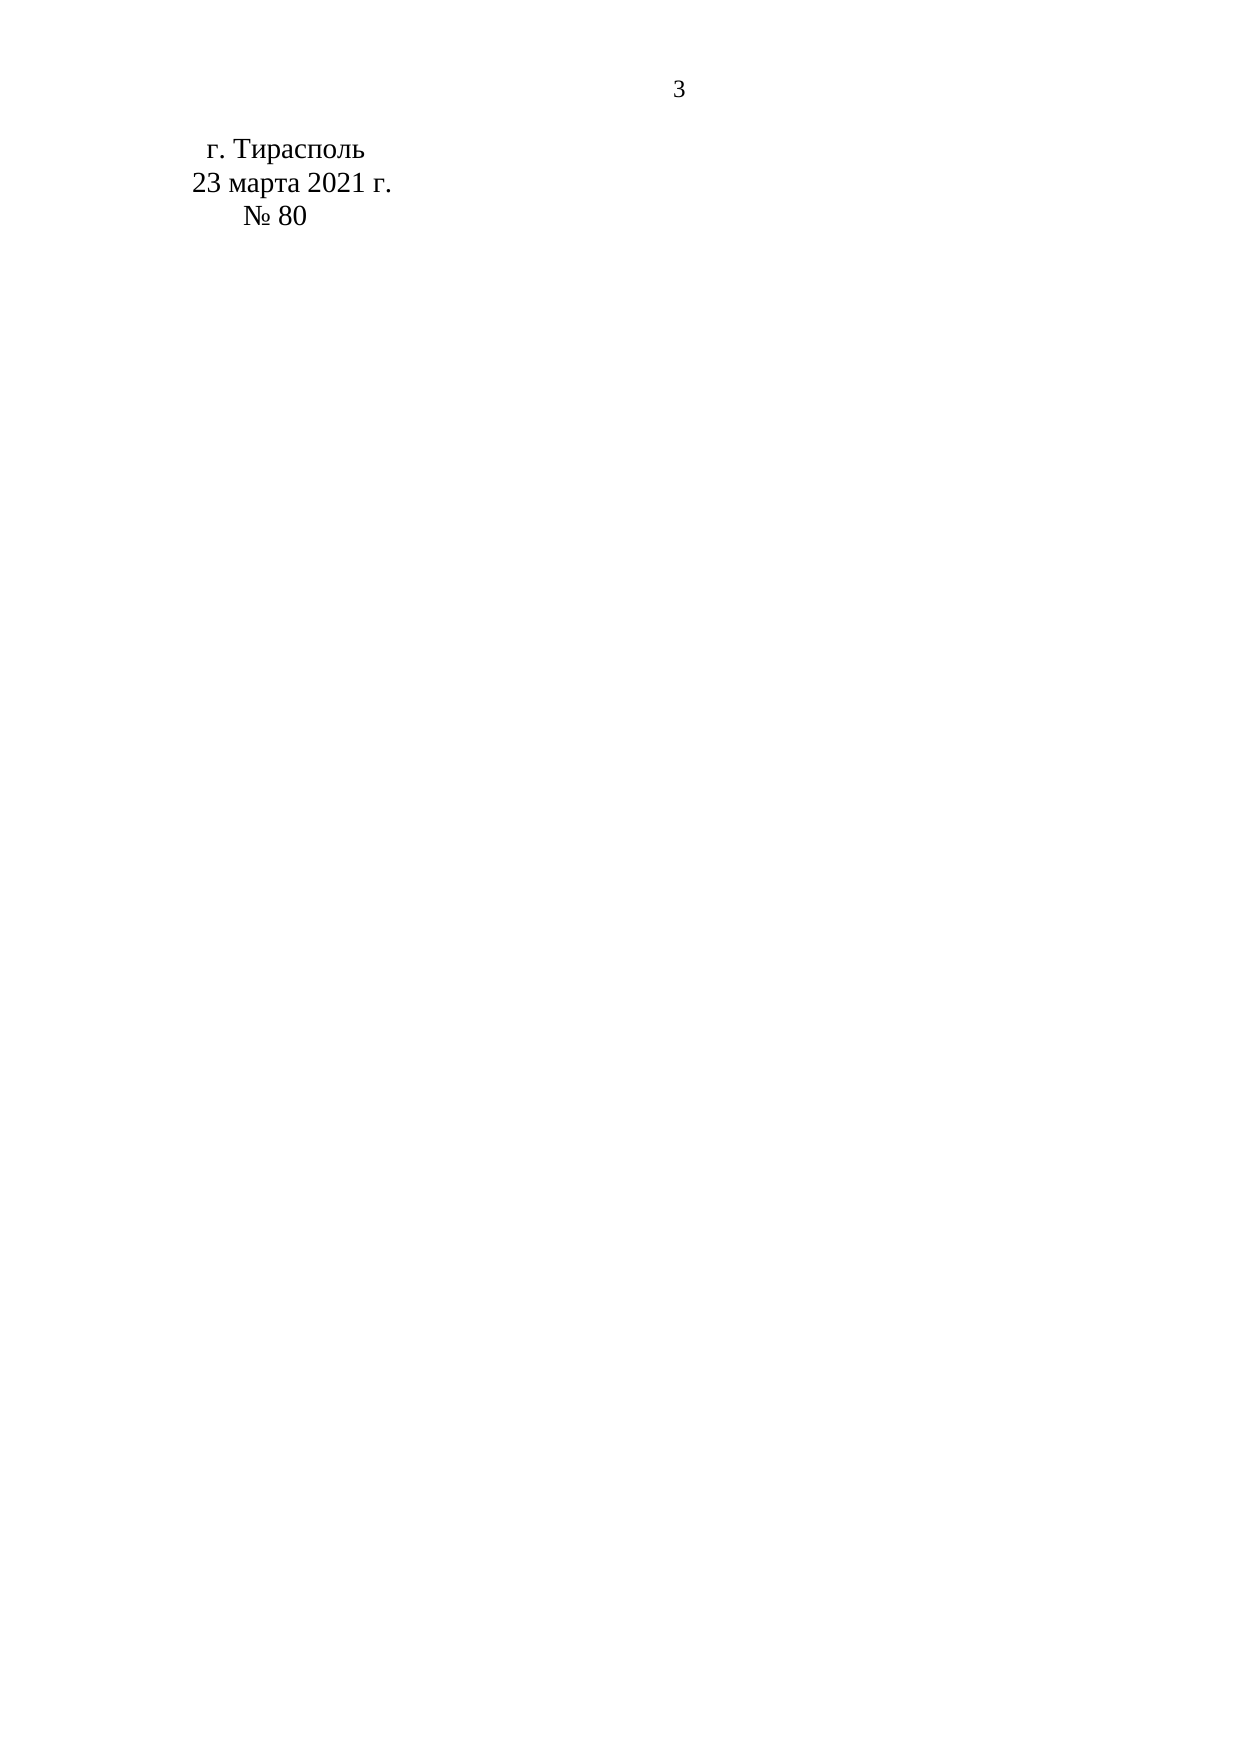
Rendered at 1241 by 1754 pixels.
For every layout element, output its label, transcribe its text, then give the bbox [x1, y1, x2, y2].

text № 80 [177, 198, 1181, 232]
text 23 марта 2021 г. [177, 165, 1181, 198]
text г. Тирасполь [177, 131, 1181, 165]
